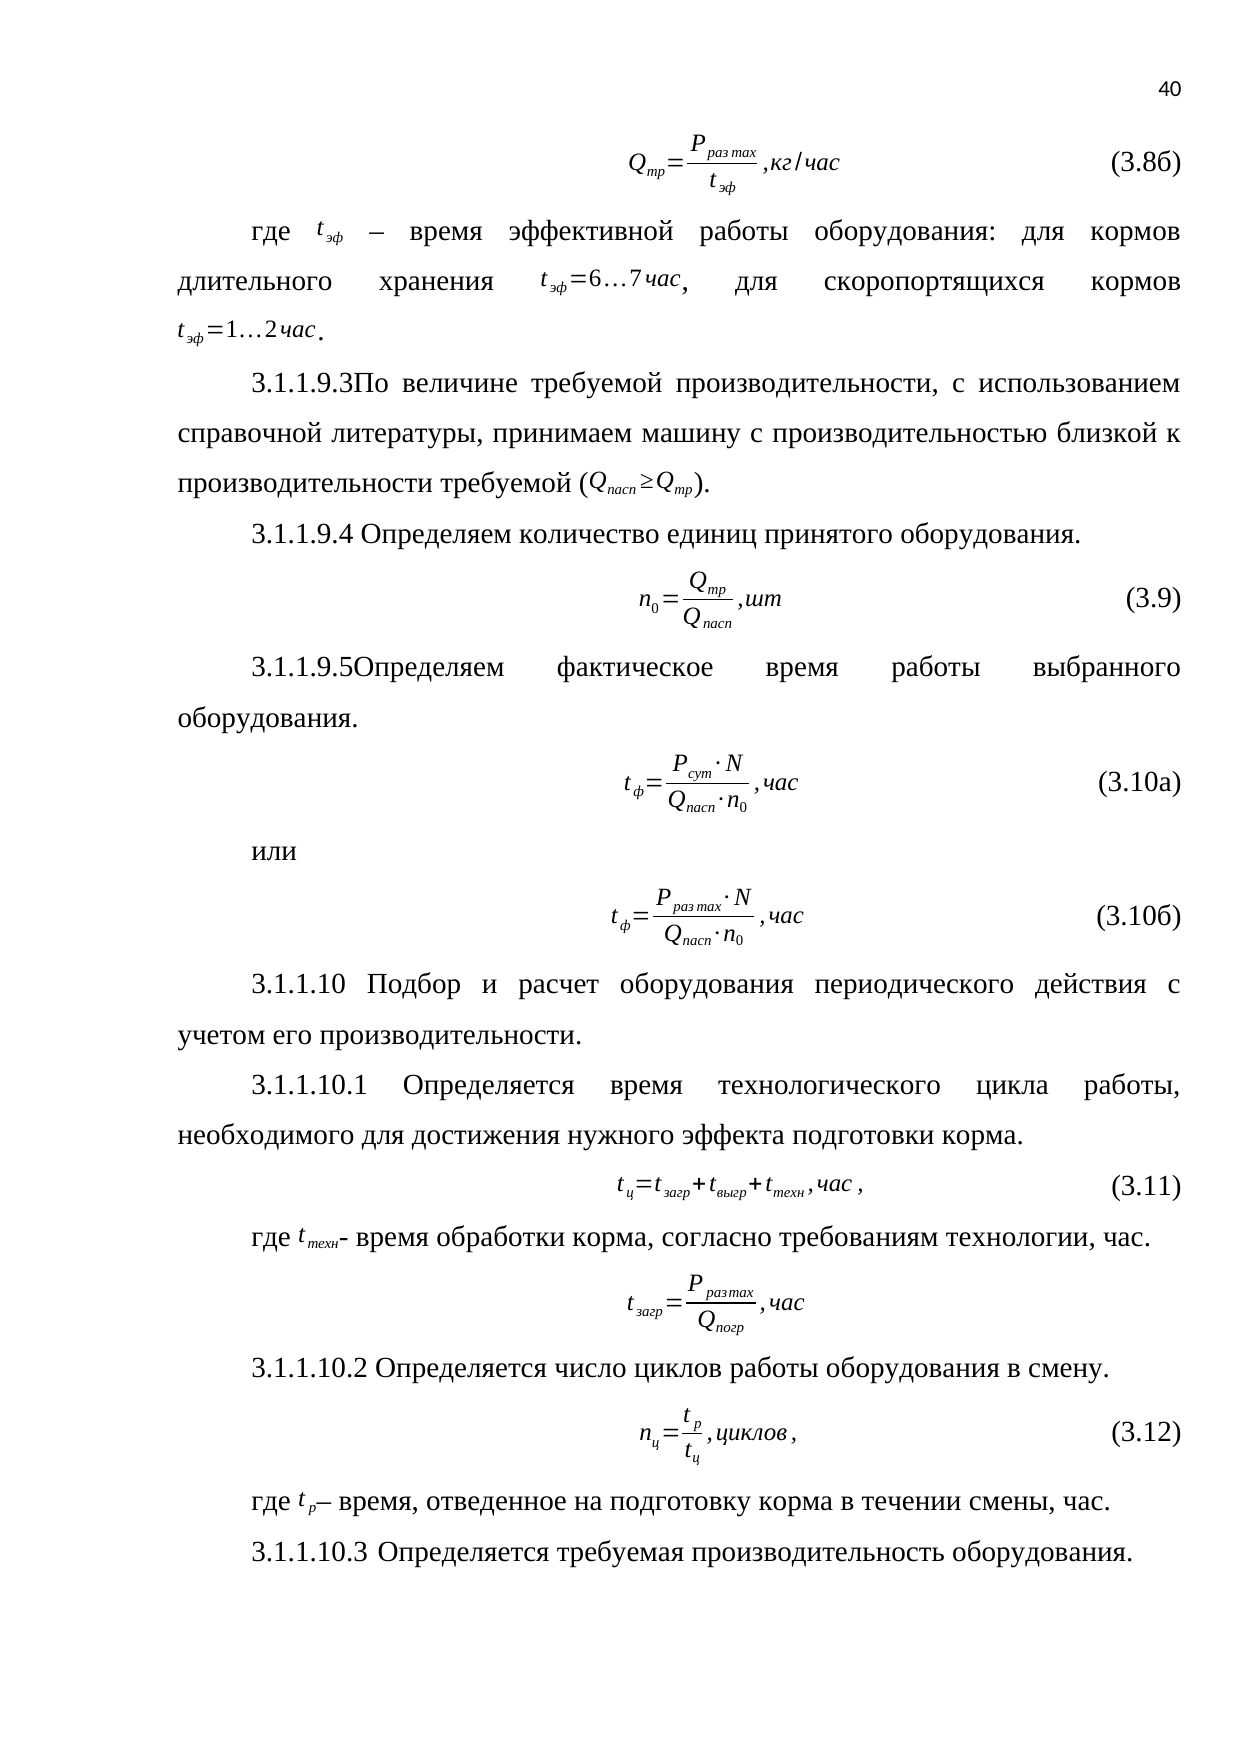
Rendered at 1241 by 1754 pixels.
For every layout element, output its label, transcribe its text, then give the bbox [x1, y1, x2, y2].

text где - время обработки корма, согласно требованиям технологии, час. [177, 1219, 1181, 1253]
text 3.1.1.10 Подбор и расчет оборудования периодического действия с учетом его производительности. [177, 967, 1181, 1050]
text или [177, 833, 1181, 867]
text (3.10а) [177, 750, 1181, 816]
text (3.10б) [177, 883, 1181, 950]
text где – время эффективной работы оборудования: для кормов длительного хранения , для скоропортящихся кормов . [177, 213, 1181, 348]
text где – время, отведенное на подготовку корма в течении смены, час. [177, 1483, 1181, 1517]
text (3.12) [177, 1400, 1181, 1467]
text 3.1.1.9.5Определяем фактическое время работы выбранного оборудования. [177, 649, 1181, 733]
text (3.11) [177, 1168, 1181, 1202]
list Определяется требуемая производительность оборудования. [251, 1534, 1181, 1567]
text (3.9) [177, 566, 1181, 633]
text 3.1.1.9.4 Определяем количество единиц принятого оборудования. [177, 516, 1181, 549]
text (3.8б) [177, 130, 1181, 196]
text 3.1.1.10.1 Определяется время технологического цикла работы, необходимого для достижения нужного эффекта подготовки корма. [177, 1067, 1181, 1151]
text 3.1.1.10.2 Определяется число циклов работы оборудования в смену. [177, 1350, 1181, 1383]
text 3.1.1.9.3По величине требуемой производительности, с использованием справочной литературы, принимаем машину с производительностью близкой к производительности требуемой (). [177, 365, 1181, 499]
